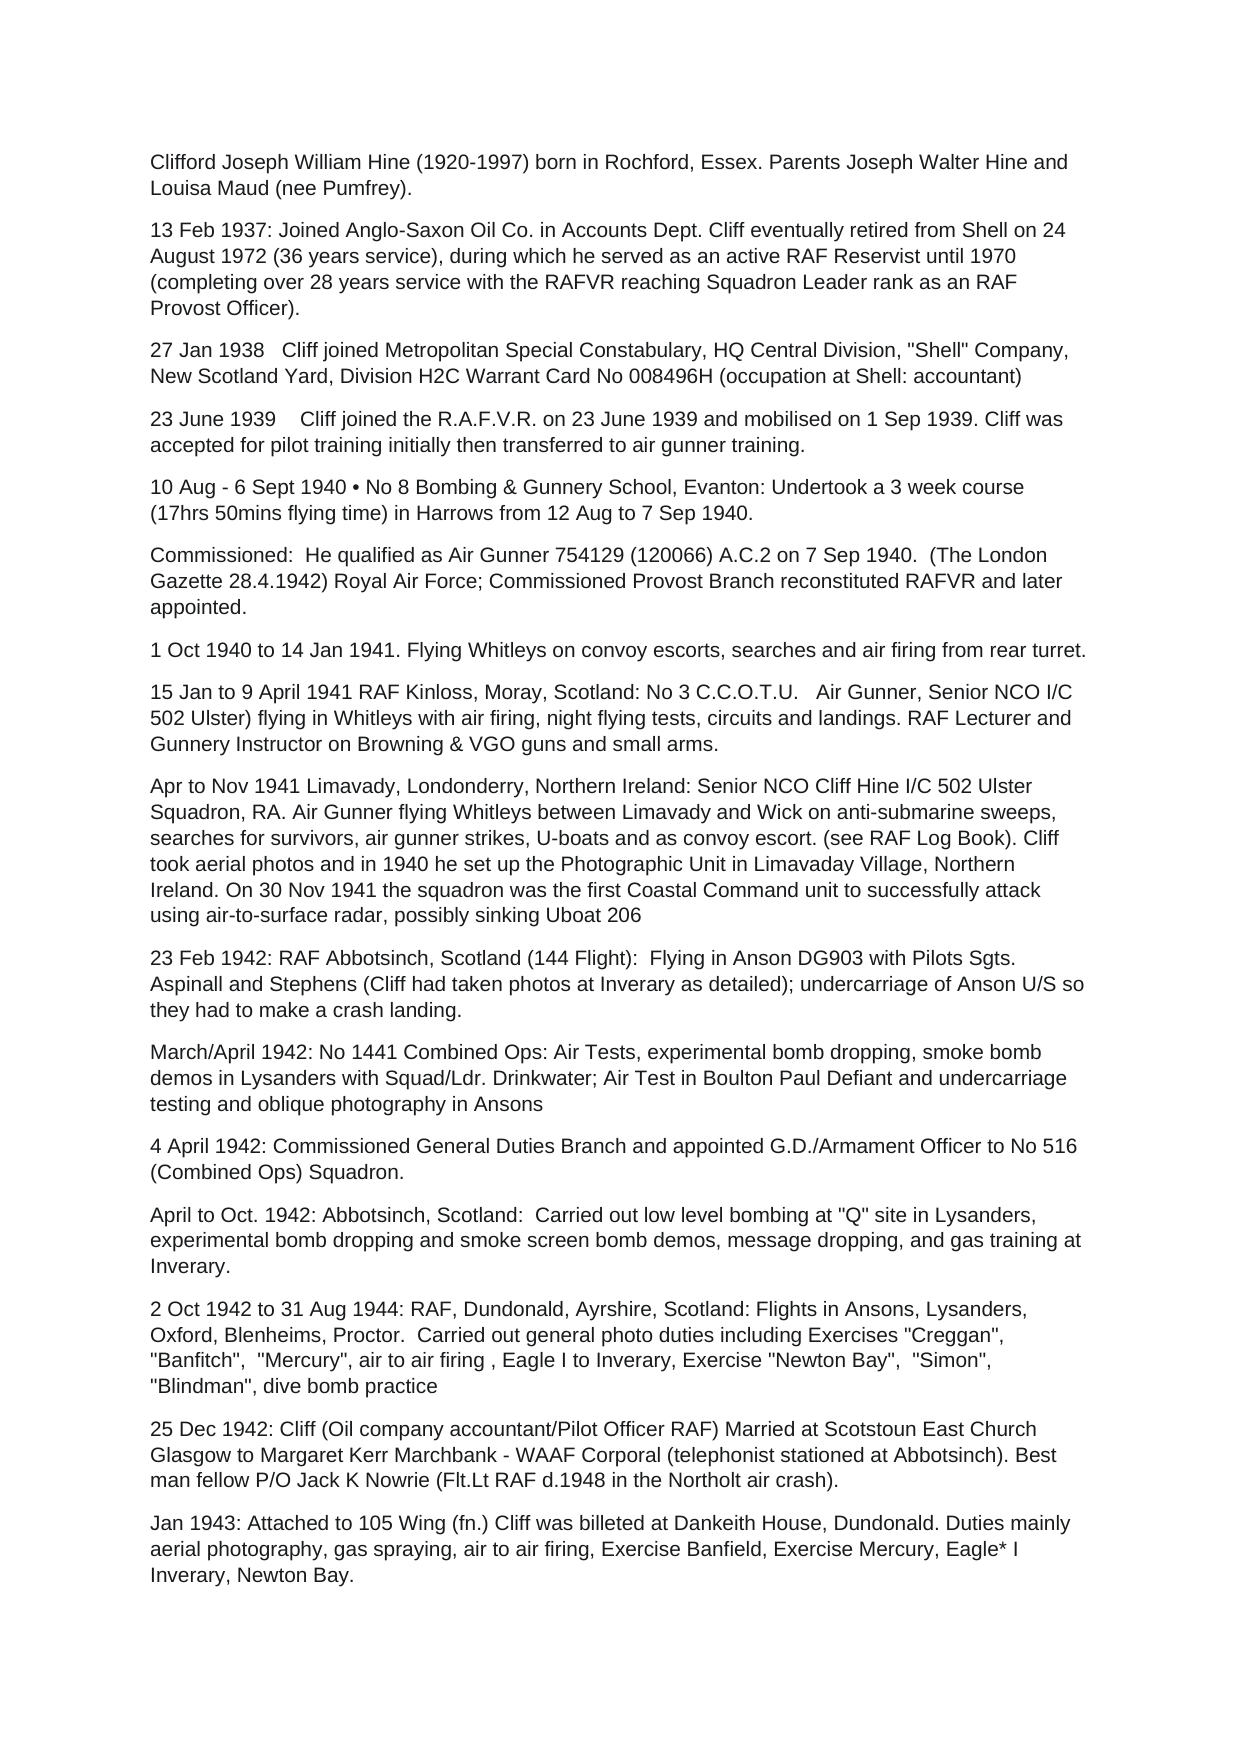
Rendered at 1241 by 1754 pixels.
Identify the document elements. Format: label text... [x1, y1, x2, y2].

text 15 Jan to 9 April 1941 RAF Kinloss, Moray, Scotland: No 3 C.C.O.T.U. Air Gunner, Senior NCO I/C 502 Ulster) flying in Whitleys with air firing, night flying tests, circuits and landings. RAF Lecturer and Gunnery Instructor on Browning & VGO guns and small arms. [150, 680, 1090, 756]
text 13 Feb 1937: Joined Anglo-Saxon Oil Co. in Accounts Dept. Cliff eventually retired from Shell on 24 August 1972 (36 years service), during which he served as an active RAF Reservist until 1970 (completing over 28 years service with the RAFVR reaching Squadron Leader rank as an RAF Provost Officer). [150, 218, 1090, 320]
text 27 Jan 1938 Cliff joined Metropolitan Special Constabulary, HQ Central Division, "Shell" Company, New Scotland Yard, Division H2C Warrant Card No 008496H (occupation at Shell: accountant) [150, 338, 1090, 388]
text 25 Dec 1942: Cliff (Oil company accountant/Pilot Officer RAF) Married at Scotstoun East Church Glasgow to Margaret Kerr Marchbank - WAAF Corporal (telephonist stationed at Abbotsinch). Best man fellow P/O Jack K Nowrie (Flt.Lt RAF d.1948 in the Northolt air crash). [150, 1417, 1090, 1492]
text 2 Oct 1942 to 31 Aug 1944: RAF, Dundonald, Ayrshire, Scotland: Flights in Ansons, Lysanders, Oxford, Blenheims, Proctor. Carried out general photo duties including Exercises "Creggan", "Banfitch", "Mercury", air to air firing , Eagle I to Inverary, Exercise "Newton Bay", "Simon", "Blindman", dive bomb practice [150, 1297, 1090, 1398]
text 4 April 1942: Commissioned General Duties Branch and appointed G.D./Armament Officer to No 516 (Combined Ops) Squadron. [150, 1134, 1090, 1184]
text Apr to Nov 1941 Limavady, Londonderry, Northern Ireland: Senior NCO Cliff Hine I/C 502 Ulster Squadron, RA. Air Gunner flying Whitleys between Limavady and Wick on anti-submarine sweeps, searches for survivors, air gunner strikes, U-boats and as convoy escort. (see RAF Log Book). Cliff took aerial photos and in 1940 he set up the Photographic Unit in Limavaday Village, Northern Ireland. On 30 Nov 1941 the squadron was the first Coastal Command unit to successfully attack using air-to-surface radar, possibly sinking Uboat 206 [150, 774, 1090, 927]
text 23 June 1939 Cliff joined the R.A.F.V.R. on 23 June 1939 and mobilised on 1 Sep 1939. Cliff was accepted for pilot training initially then transferred to air gunner training. [150, 407, 1090, 456]
text Commissioned: He qualified as Air Gunner 754129 (120066) A.C.2 on 7 Sep 1940. (The London Gazette 28.4.1942) Royal Air Force; Commissioned Provost Branch reconstituted RAFVR and later appointed. [150, 543, 1090, 619]
text Clifford Joseph William Hine (1920-1997) born in Rochford, Essex. Parents Joseph Walter Hine and Louisa Maud (nee Pumfrey). [150, 150, 1090, 200]
text April to Oct. 1942: Abbotsinch, Scotland: Carried out low level bombing at "Q" site in Lysanders, experimental bomb dropping and smoke screen bomb demos, message dropping, and gas training at Inverary. [150, 1202, 1090, 1278]
text 23 Feb 1942: RAF Abbotsinch, Scotland (144 Flight): Flying in Anson DG903 with Pilots Sgts. Aspinall and Stephens (Cliff had taken photos at Inverary as detailed); undercarriage of Anson U/S so they had to make a crash landing. [150, 946, 1090, 1021]
text Jan 1943: Attached to 105 Wing (fn.) Cliff was billeted at Dankeith House, Dundonald. Duties mainly aerial photography, gas spraying, air to air firing, Exercise Banfield, Exercise Mercury, Eagle* I Inverary, Newton Bay. [150, 1511, 1090, 1586]
text 10 Aug - 6 Sept 1940 • No 8 Bombing & Gunnery School, Evanton: Undertook a 3 week course (17hrs 50mins flying time) in Harrows from 12 Aug to 7 Sep 1940. [150, 475, 1090, 525]
text March/April 1942: No 1441 Combined Ops: Air Tests, experimental bomb dropping, smoke bomb demos in Lysanders with Squad/Ldr. Drinkwater; Air Test in Boulton Paul Defiant and undercarriage testing and oblique photography in Ansons [150, 1040, 1090, 1116]
